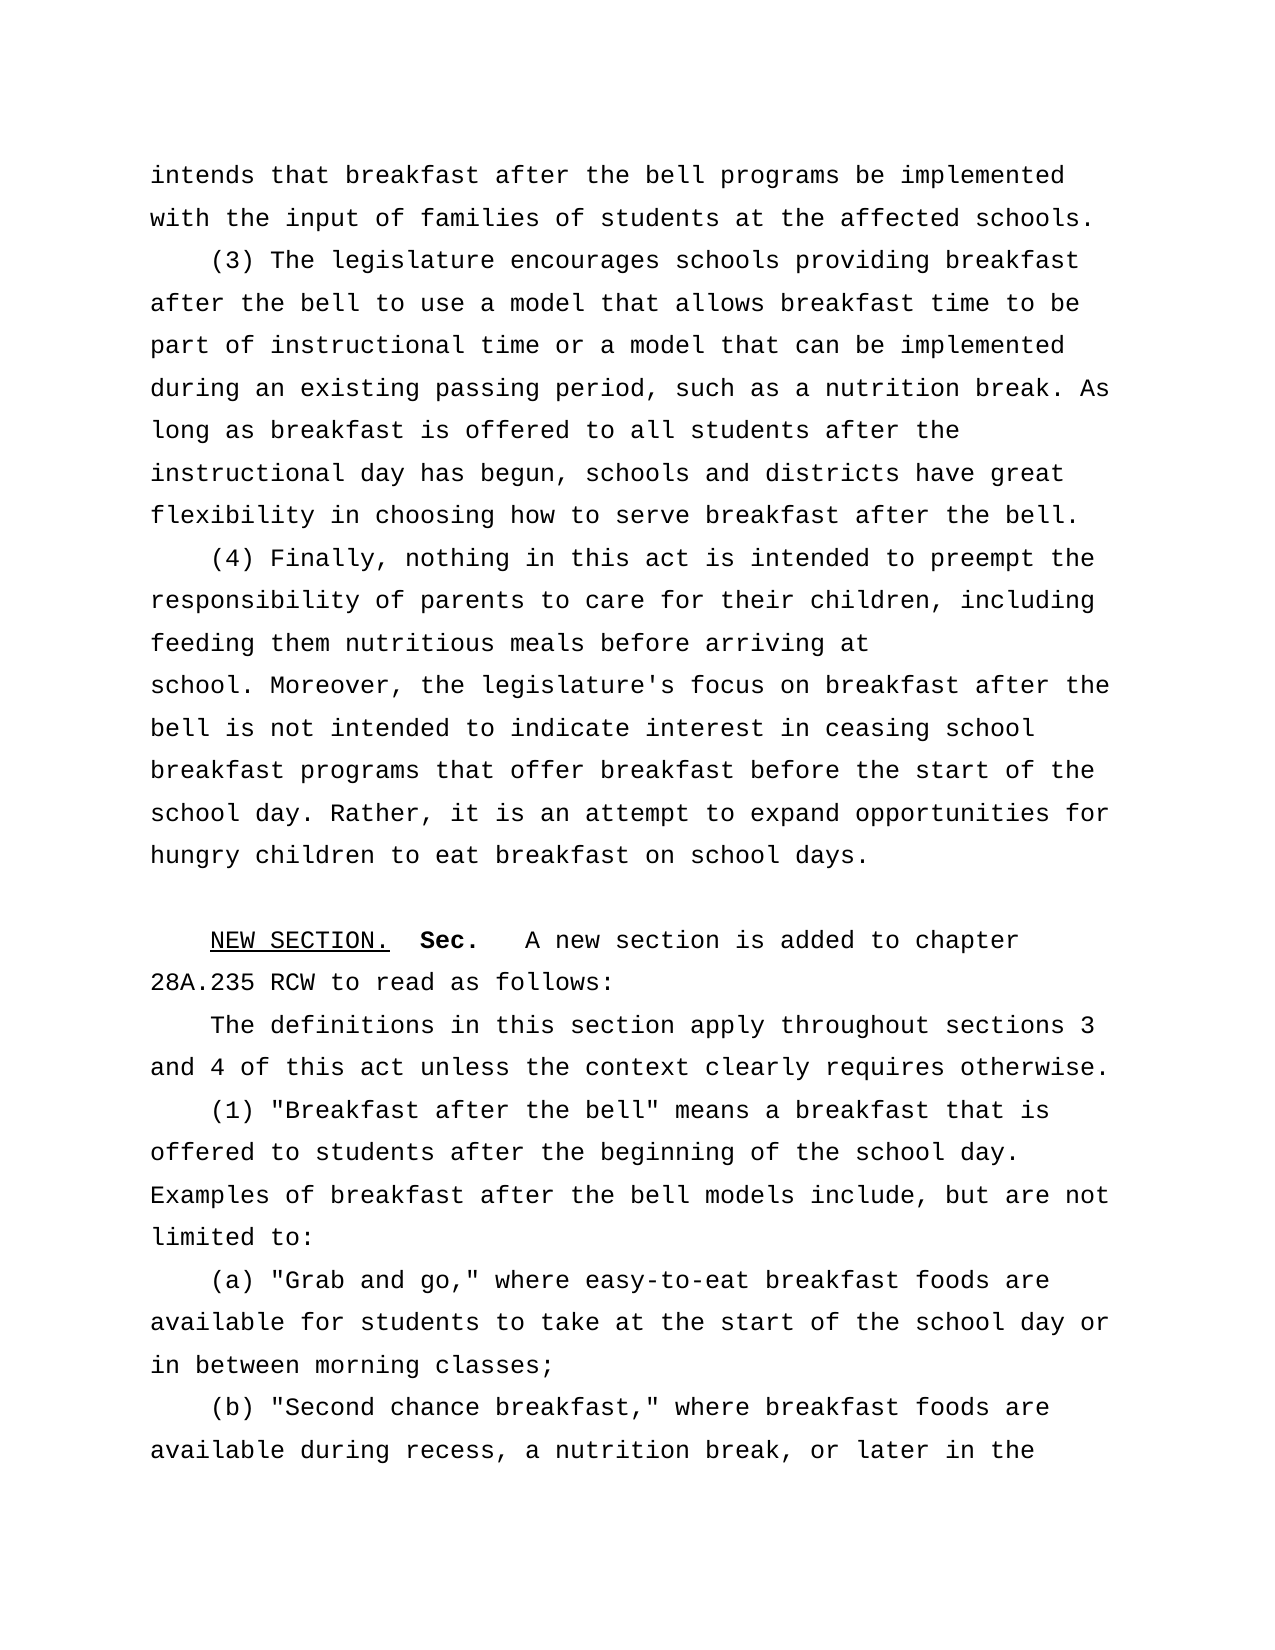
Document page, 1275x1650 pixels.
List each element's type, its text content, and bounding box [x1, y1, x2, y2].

text (1) "Breakfast after the bell" means a breakfast that is offered to students after the beginning of the school day. Examples of breakfast after the bell models include, but are not limited to: [150, 1084, 1125, 1254]
text (3) The legislature encourages schools providing breakfast after the bell to use a model that allows breakfast time to be part of instructional time or a model that can be implemented during an existing passing period, such as a nutrition break. As long as breakfast is offered to all students after the instructional day has begun, schools and districts have great flexibility in choosing how to serve breakfast after the bell. [150, 235, 1125, 532]
text NEW SECTION. Sec. A new section is added to chapter 28A.235 RCW to read as follows: [150, 914, 1125, 999]
text (4) Finally, nothing in this act is intended to preempt the responsibility of parents to care for their children, including feeding them nutritious meals before arriving at school. Moreover, the legislature's focus on breakfast after the bell is not intended to indicate interest in ceasing school breakfast programs that offer breakfast before the start of the school day. Rather, it is an attempt to expand opportunities for hungry children to eat breakfast on school days. [150, 532, 1125, 872]
text (a) "Grab and go," where easy-to-eat breakfast foods are available for students to take at the start of the school day or in between morning classes; [150, 1254, 1125, 1382]
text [150, 1382, 1125, 1467]
text The definitions in this section apply throughout sections 3 and 4 of this act unless the context clearly requires otherwise. [150, 999, 1125, 1084]
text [150, 150, 1125, 235]
